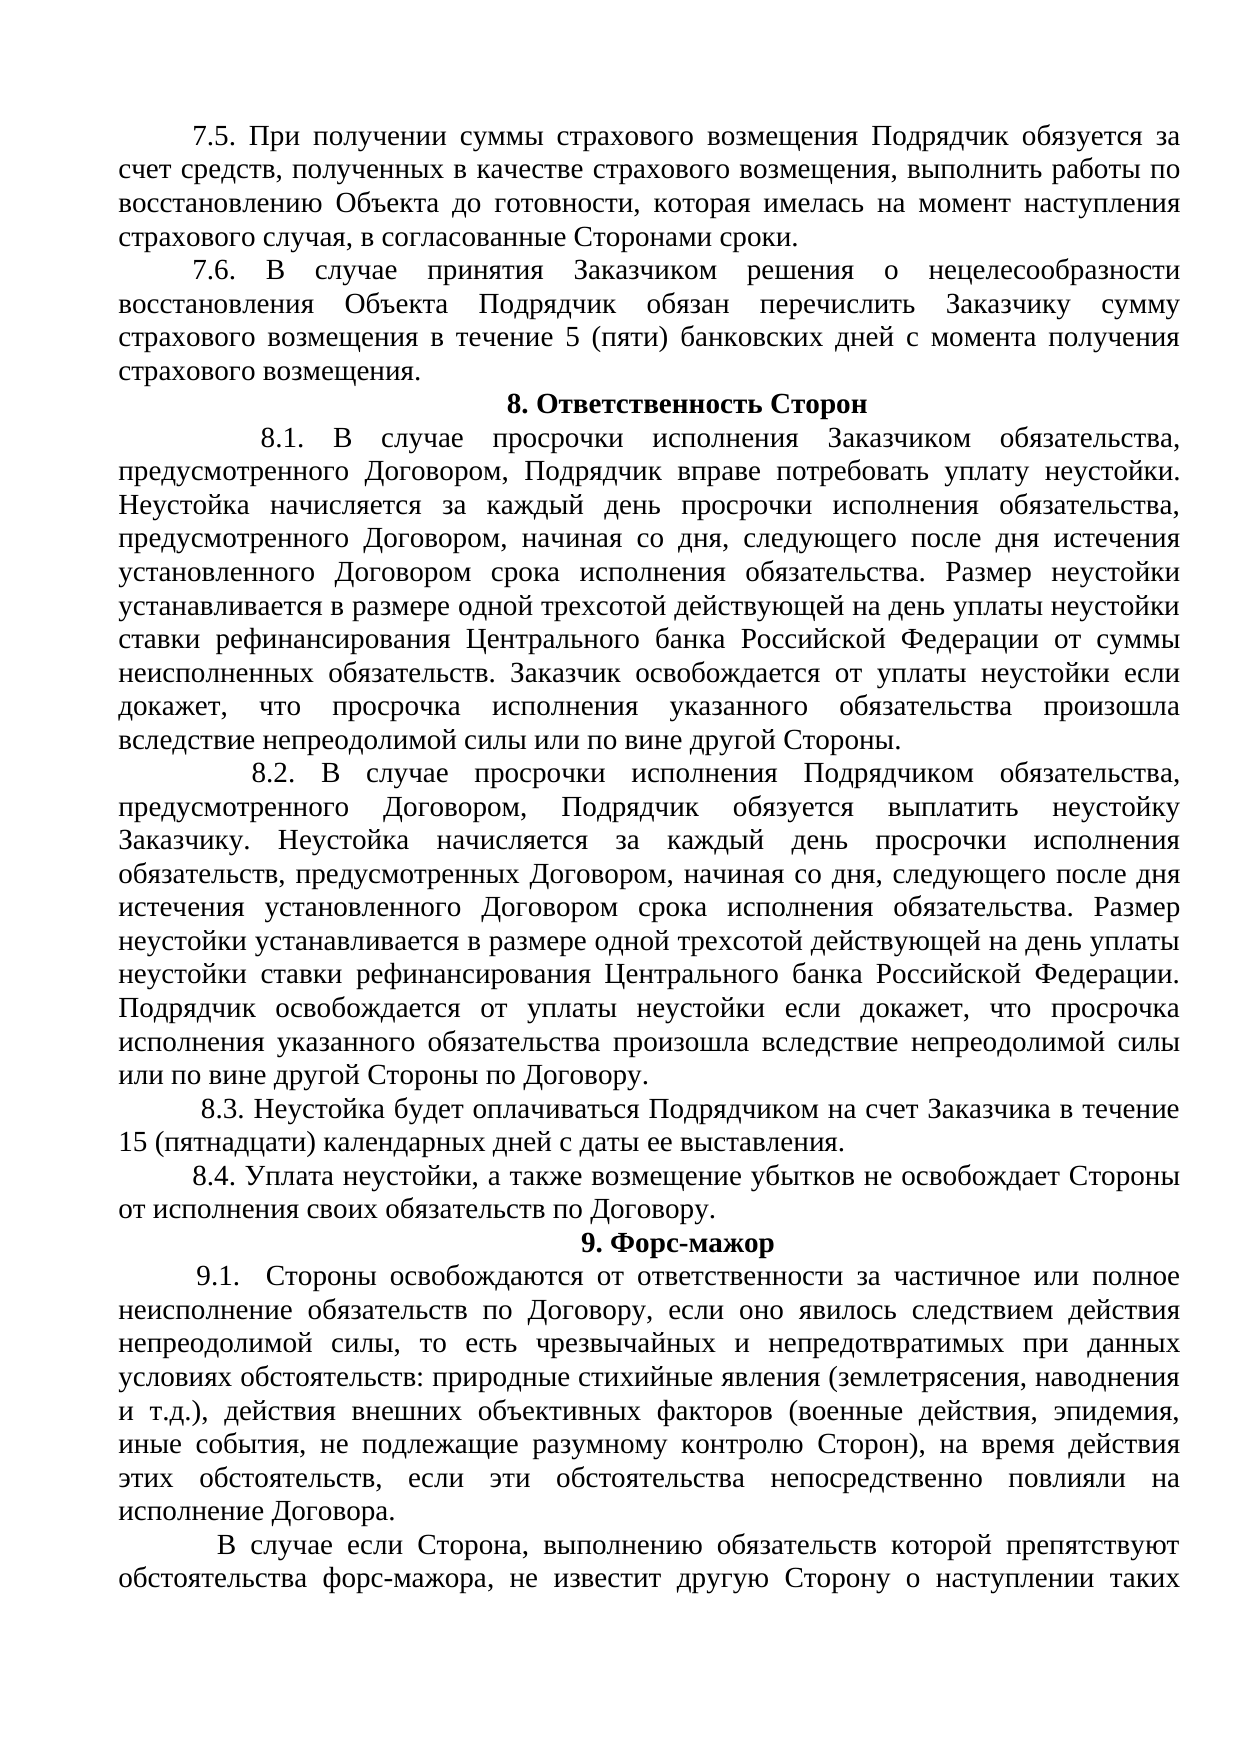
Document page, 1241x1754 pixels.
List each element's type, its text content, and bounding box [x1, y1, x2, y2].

text 8.4. Уплата неустойки, а также возмещение убытков не освобождает Стороны от исполнения своих обязательств по Договору. [118, 1158, 1181, 1225]
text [118, 1527, 1181, 1594]
text 8.3. Неустойка будет оплачиваться Подрядчиком на счет Заказчика в течение 15 (пятнадцати) календарных дней с даты ее выставления. [118, 1091, 1181, 1158]
text 7.6. В случае принятия Заказчиком решения о нецелесообразности восстановления Объекта Подрядчик обязан перечислить Заказчику сумму страхового возмещения в течение 5 (пяти) банковских дней с момента получения страхового возмещения. [118, 252, 1181, 386]
text 8.1. В случае просрочки исполнения Заказчиком обязательства, предусмотренного Договором, Подрядчик вправе потребовать уплату неустойки. Неустойка начисляется за каждый день просрочки исполнения обязательства, предусмотренного Договором, начиная со дня, следующего после дня истечения установленного Договором срока исполнения обязательства. Размер неустойки устанавливается в размере одной трехсотой действующей на день уплаты неустойки ставки рефинансирования Центрального банка Российской Федерации от суммы неисполненных обязательств. Заказчик освобождается от уплаты неустойки если докажет, что просрочка исполнения указанного обязательства произошла вследствие непреодолимой силы или по вине другой Стороны. [118, 420, 1181, 755]
text 8. Ответственность Сторон [118, 386, 1181, 420]
text 9.1. Стороны освобождаются от ответственности за частичное или полное неисполнение обязательств по Договору, если оно явилось следствием действия непреодолимой силы, то есть чрезвычайных и непредотвратимых при данных условиях обстоятельств: природные стихийные явления (землетрясения, наводнения и т.д.), действия внешних объективных факторов (военные действия, эпидемия, иные события, не подлежащие разумному контролю Сторон), на время действия этих обстоятельств, если эти обстоятельства непосредственно повлияли на исполнение Договора. [118, 1258, 1181, 1527]
text 7.5. При получении суммы страхового возмещения Подрядчик обязуется за счет средств, полученных в качестве страхового возмещения, выполнить работы по восстановлению Объекта до готовности, которая имелась на момент наступления страхового случая, в согласованные Сторонами сроки. [118, 118, 1181, 252]
text 9. Форс-мажор [118, 1225, 1181, 1258]
text 8.2. В случае просрочки исполнения Подрядчиком обязательства, предусмотренного Договором, Подрядчик обязуется выплатить неустойку Заказчику. Неустойка начисляется за каждый день просрочки исполнения обязательств, предусмотренных Договором, начиная со дня, следующего после дня истечения установленного Договором срока исполнения обязательства. Размер неустойки устанавливается в размере одной трехсотой действующей на день уплаты неустойки ставки рефинансирования Центрального банка Российской Федерации. Подрядчик освобождается от уплаты неустойки если докажет, что просрочка исполнения указанного обязательства произошла вследствие непреодолимой силы или по вине другой Стороны по Договору. [118, 755, 1181, 1091]
